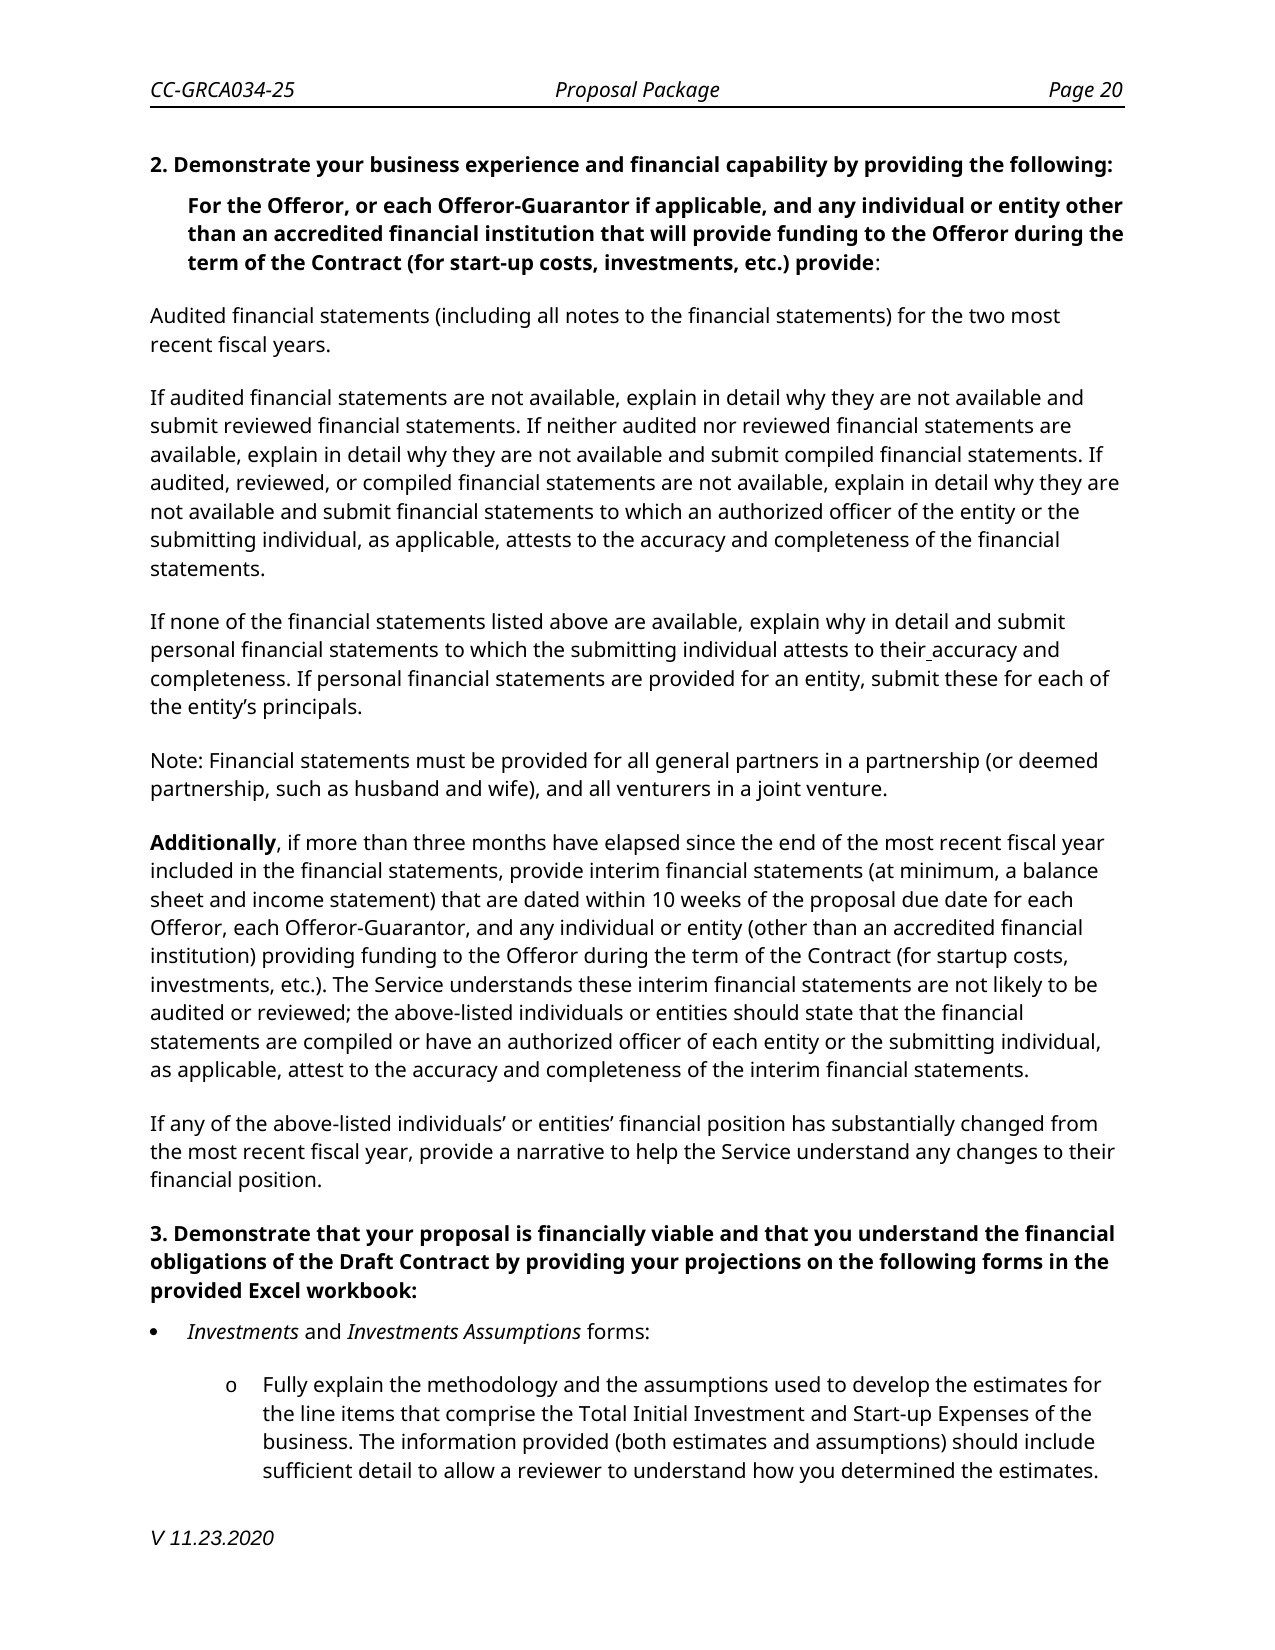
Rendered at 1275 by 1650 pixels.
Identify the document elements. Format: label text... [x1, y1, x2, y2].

list Investments and Investments Assumptions forms: [150, 1317, 1125, 1345]
text If none of the financial statements listed above are available, explain why in detail and submit personal financial statements to which the submitting individual attests to their accuracy and completeness. If personal financial statements are provided for an entity, submit these for each of the entity’s principals. [150, 607, 1125, 721]
text Additionally, if more than three months have elapsed since the end of the most recent fiscal year included in the financial statements, provide interim financial statements (at minimum, a balance sheet and income statement) that are dated within 10 weeks of the proposal due date for each Offeror, each Offeror-Guarantor, and any individual or entity (other than an accredited financial institution) providing funding to the Offeror during the term of the Contract (for startup costs, investments, etc.). The Service understands these interim financial statements are not likely to be audited or reviewed; the above-listed individuals or entities should state that the financial statements are compiled or have an authorized officer of each entity or the submitting individual, as applicable, attest to the accuracy and completeness of the interim financial statements. [150, 828, 1125, 1084]
text For the Offeror, or each Offeror-Guarantor if applicable, and any individual or entity other than an accredited financial institution that will provide funding to the Offeror during the term of the Contract (for start-up costs, investments, etc.) provide: [187, 191, 1125, 276]
text Note: Financial statements must be provided for all general partners in a partnership (or deemed partnership, such as husband and wife), and all venturers in a joint venture. [150, 746, 1125, 803]
text Audited financial statements (including all notes to the financial statements) for the two most recent fiscal years. [150, 301, 1125, 358]
text If any of the above-listed individuals’ or entities’ financial position has substantially changed from the most recent fiscal year, provide a narrative to help the Service understand any changes to their financial position. [150, 1109, 1125, 1194]
list Fully explain the methodology and the assumptions used to develop the estimates for the line items that comprise the Total Initial Investment and Start-up Expenses of the business. The information provided (both estimates and assumptions) should include sufficient detail to allow a reviewer to understand how you determined the estimates. [225, 1370, 1125, 1484]
text 3. Demonstrate that your proposal is financially viable and that you understand the financial obligations of the Draft Contract by providing your projections on the following forms in the provided Excel workbook: [150, 1219, 1125, 1304]
text 2. Demonstrate your business experience and financial capability by providing the following: [150, 150, 1125, 178]
text If audited financial statements are not available, explain in detail why they are not available and submit reviewed financial statements. If neither audited nor reviewed financial statements are available, explain in detail why they are not available and submit compiled financial statements. If audited, reviewed, or compiled financial statements are not available, explain in detail why they are not available and submit financial statements to which an authorized officer of the entity or the submitting individual, as applicable, attests to the accuracy and completeness of the financial statements. [150, 383, 1125, 582]
